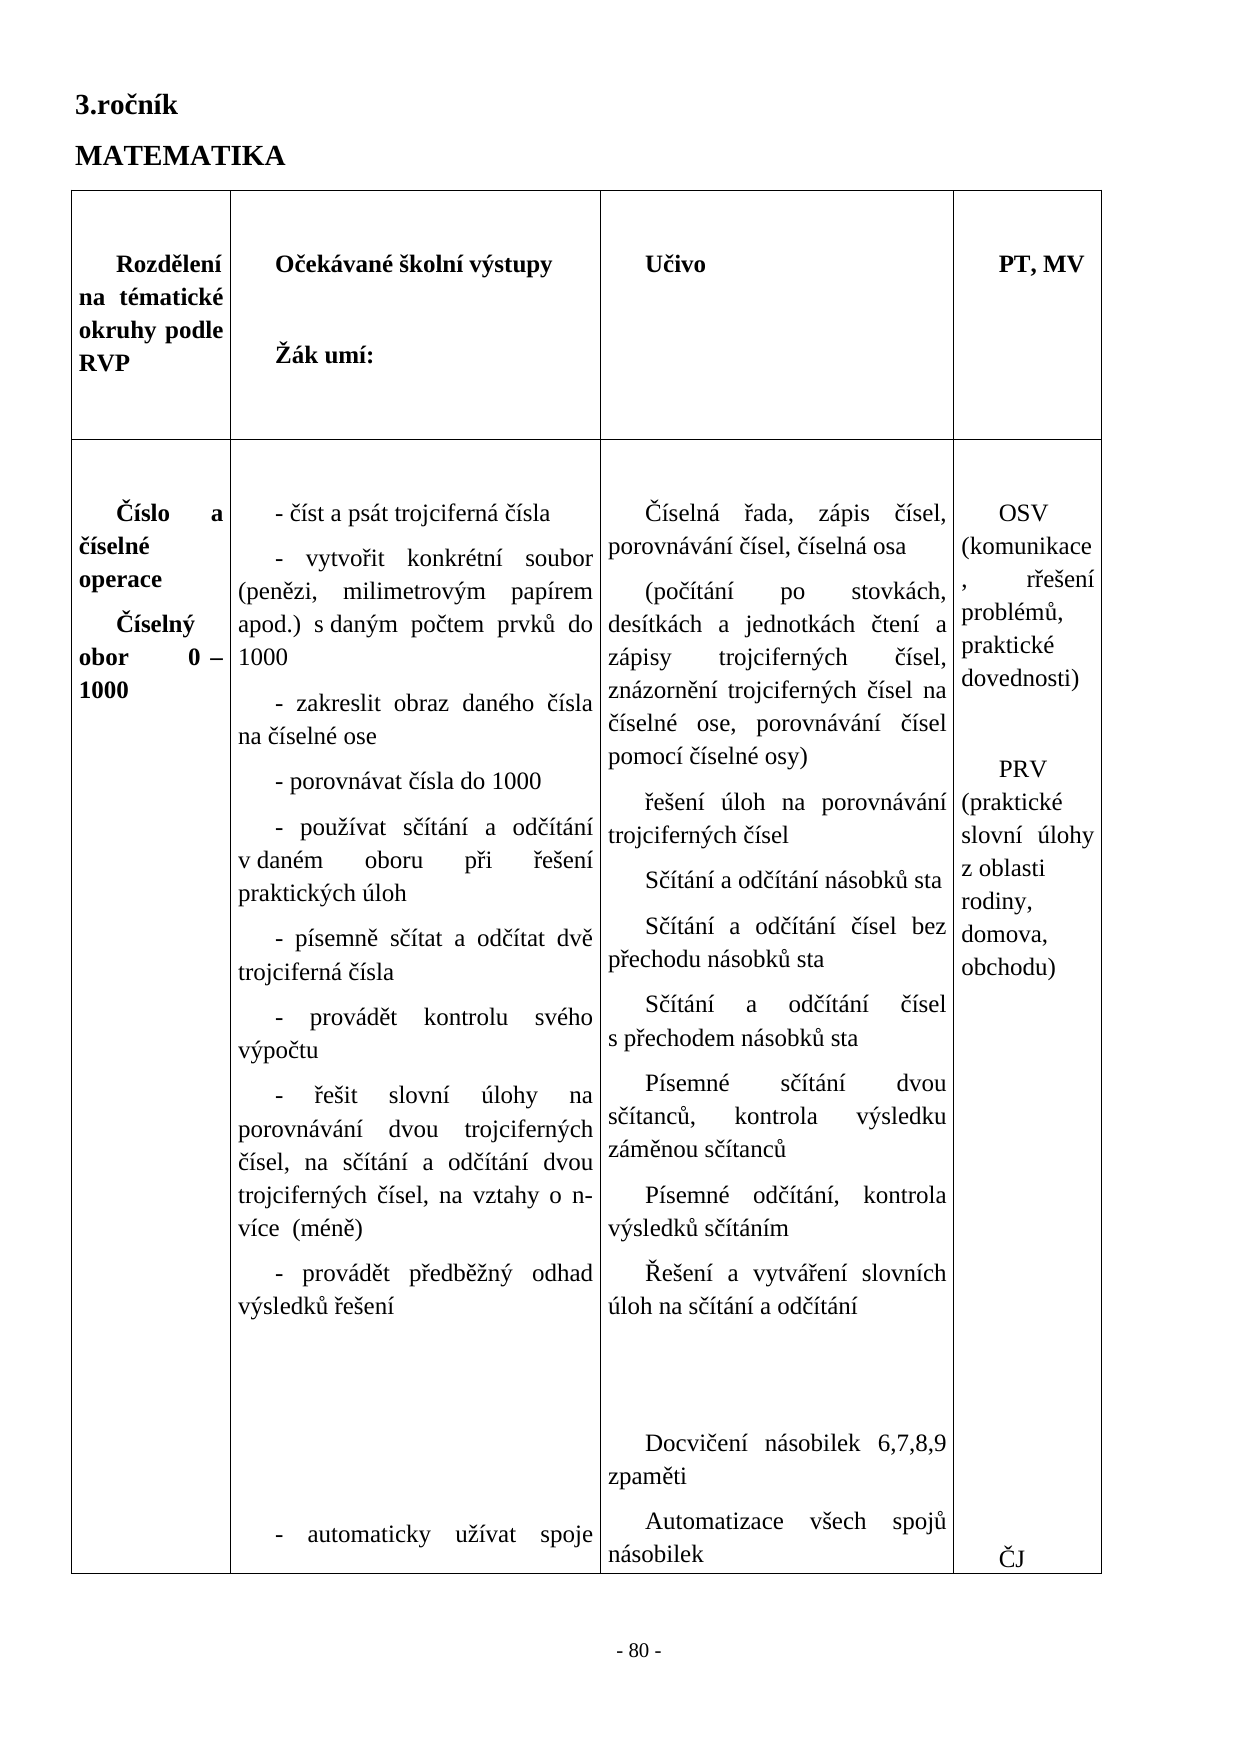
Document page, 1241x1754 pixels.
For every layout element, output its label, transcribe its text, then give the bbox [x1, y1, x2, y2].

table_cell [954, 440, 1101, 1573]
table_header Rozdělení na tématické okruhy podle RVP [72, 191, 230, 439]
text MATEMATIKA [75, 138, 1165, 172]
table_header Očekávané školní výstupy Žák umí: [231, 191, 600, 439]
table_header PT, MV [954, 191, 1101, 439]
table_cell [72, 440, 230, 1573]
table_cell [231, 440, 600, 1573]
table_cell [601, 440, 953, 1573]
text 3.ročník [75, 87, 1165, 121]
table_header Učivo [601, 191, 953, 439]
